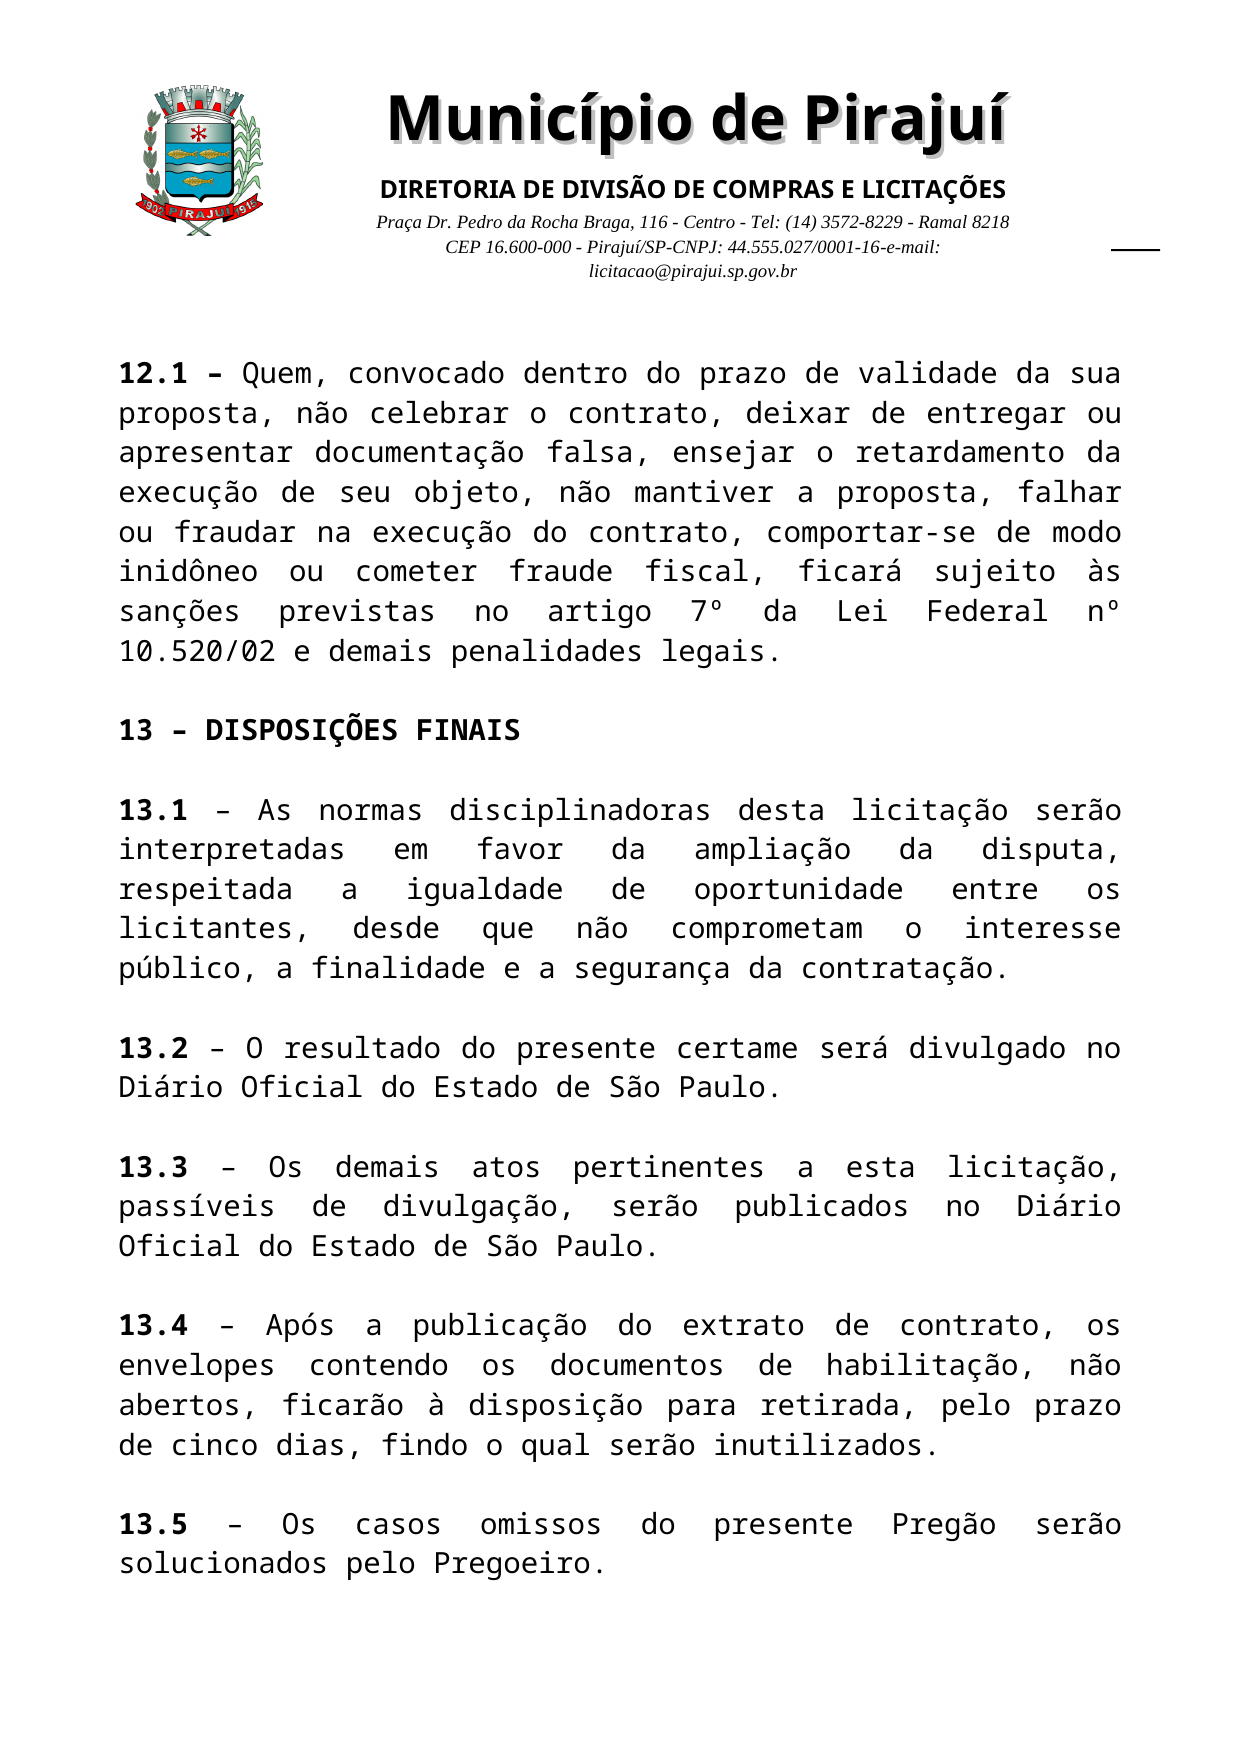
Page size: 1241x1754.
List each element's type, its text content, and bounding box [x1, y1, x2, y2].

text 12.1 – Quem, convocado dentro do prazo de validade da sua proposta, não celebrar o contrato, deixar de entregar ou apresentar documentação falsa, ensejar o retardamento da execução de seu objeto, não mantiver a proposta, falhar ou fraudar na execução do contrato, comportar-se de modo inidôneo ou cometer fraude fiscal, ficará sujeito às sanções previstas no artigo 7º da Lei Federal nº 10.520/02 e demais penalidades legais. [118, 352, 1122, 670]
text 13.4 – Após a publicação do extrato de contrato, os envelopes contendo os documentos de habilitação, não abertos, ficarão à disposição para retirada, pelo prazo de cinco dias, findo o qual serão inutilizados. [118, 1305, 1122, 1463]
text 13.5 – Os casos omissos do presente Pregão serão solucionados pelo Pregoeiro. [118, 1503, 1122, 1582]
text 13.3 – Os demais atos pertinentes a esta licitação, passíveis de divulgação, serão publicados no Diário Oficial do Estado de São Paulo. [118, 1146, 1122, 1265]
text 13.2 – O resultado do presente certame será divulgado no Diário Oficial do Estado de São Paulo. [118, 1027, 1122, 1106]
picture [135, 85, 264, 236]
text 13.1 – As normas disciplinadoras desta licitação serão interpretadas em favor da ampliação da disputa, respeitada a igualdade de oportunidade entre os licitantes, desde que não comprometam o interesse público, a finalidade e a segurança da contratação. [118, 789, 1122, 987]
text 13 – DISPOSIÇÕES FINAIS [118, 709, 1122, 749]
